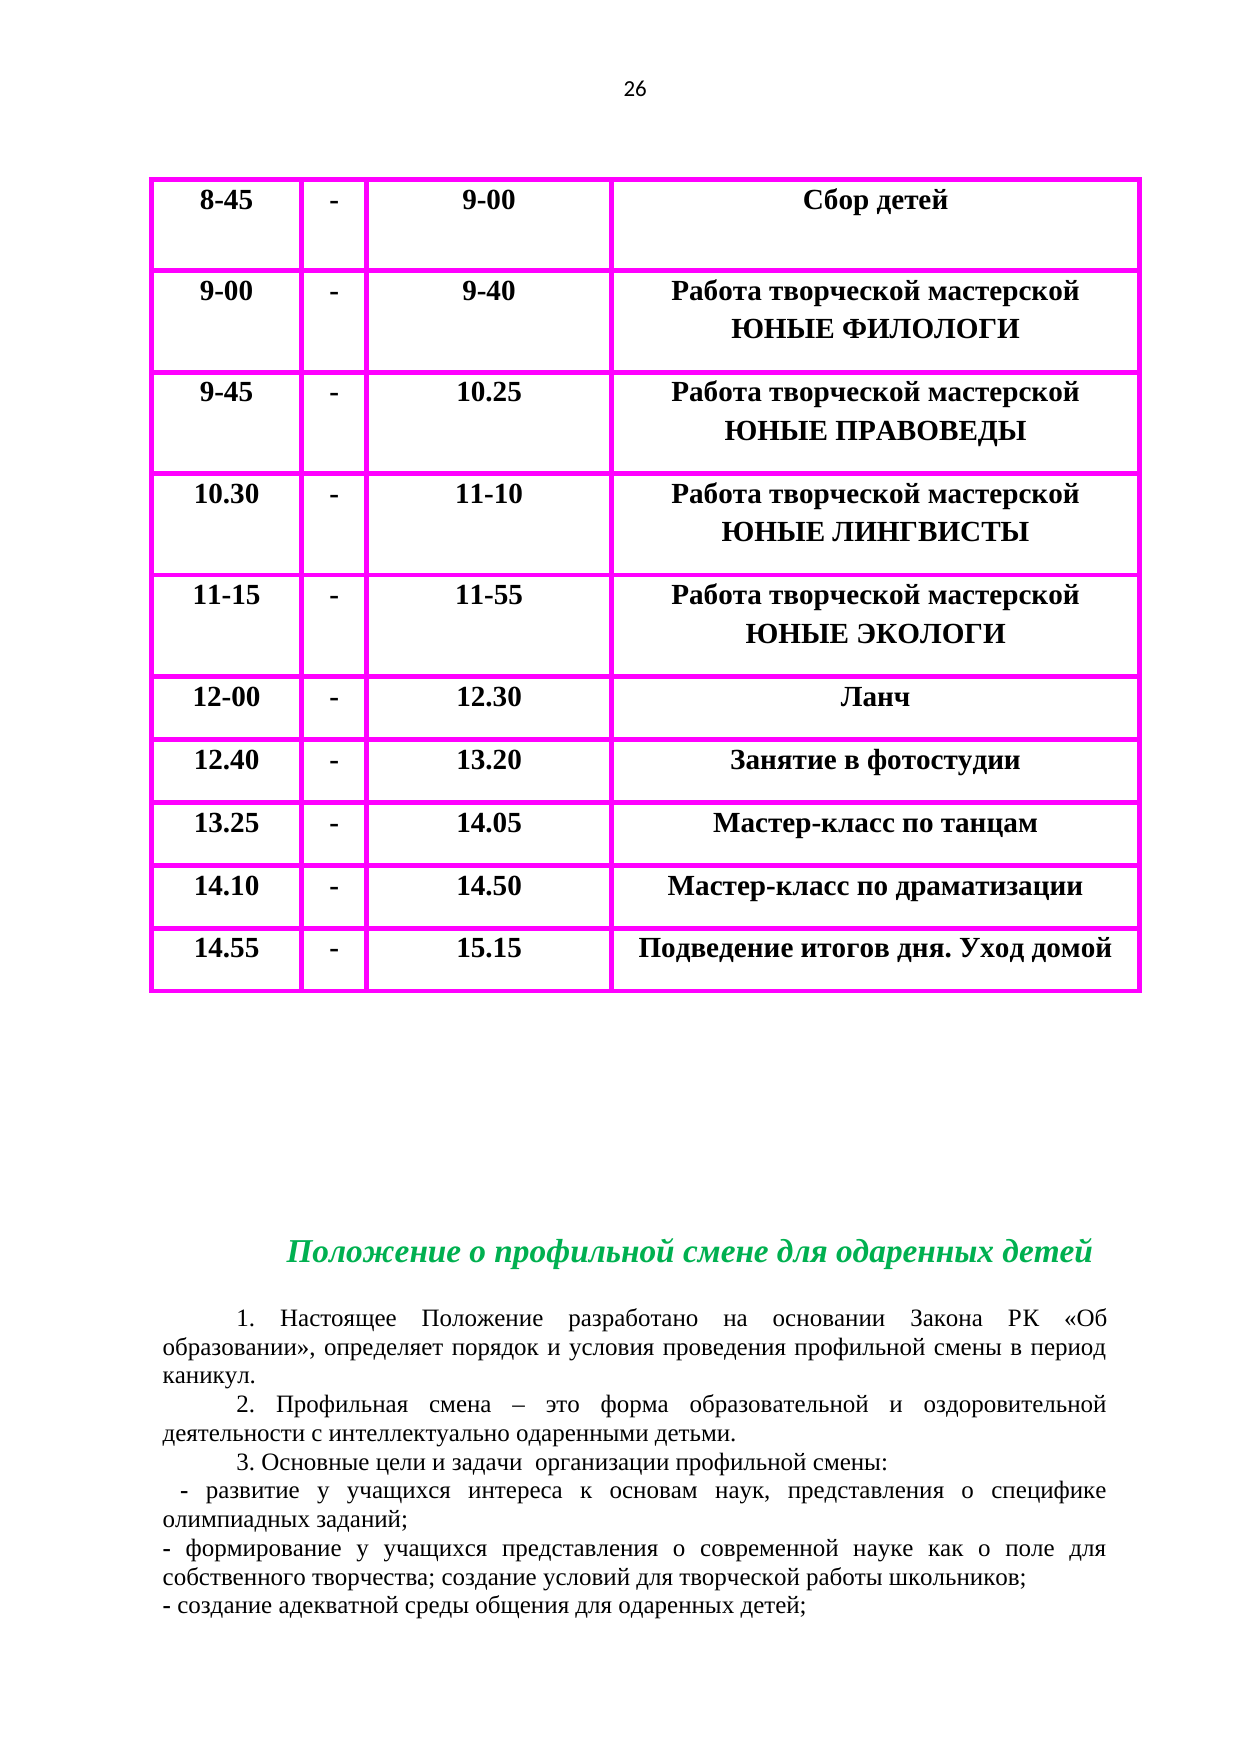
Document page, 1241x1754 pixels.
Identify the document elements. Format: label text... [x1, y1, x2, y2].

table_cell 13.20 [369, 742, 609, 800]
table_cell Сбор детей [614, 182, 1137, 268]
table_cell - [304, 375, 364, 471]
table_cell 9-00 [154, 273, 299, 370]
table_cell - [304, 805, 364, 863]
table_cell Мастер-класс по драматизации [614, 868, 1137, 926]
table_cell Работа творческой мастерской ЮНЫЕ ПРАВОВЕДЫ [614, 375, 1137, 471]
table_cell Работа творческой мастерской ЮНЫЕ ЛИНГВИСТЫ [614, 476, 1137, 573]
text 1. Настоящее Положение разработано на основании Закона РК «Об образовании», определяет порядок и условия проведения профильной смены в период каникул. [162, 1303, 1107, 1389]
table_cell - [304, 868, 364, 926]
text - развитие у учащихся интереса к основам наук, представления о специфике олимпиадных заданий; [162, 1475, 1107, 1533]
table_cell 14.50 [369, 868, 609, 926]
table_cell Подведение итогов дня. Уход домой [614, 931, 1137, 989]
table_cell 14.05 [369, 805, 609, 863]
table_cell 12.30 [369, 679, 609, 737]
table_cell - [304, 182, 364, 268]
table_cell 11-15 [154, 577, 299, 674]
table_cell 15.15 [369, 931, 609, 989]
table_cell 9-40 [369, 273, 609, 370]
table_cell - [304, 476, 364, 573]
text 2. Профильная смена – это форма образовательной и оздоровительной деятельности с интеллектуально одаренными детьми. [162, 1389, 1107, 1447]
table_cell 13.25 [154, 805, 299, 863]
table_cell - [304, 742, 364, 800]
table_cell 12-00 [154, 679, 299, 737]
table_cell 12.40 [154, 742, 299, 800]
text 3. Основные цели и задачи организации профильной смены: [162, 1447, 1107, 1475]
table_cell 11-55 [369, 577, 609, 674]
table_cell 10.30 [154, 476, 299, 573]
text - формирование у учащихся представления о современной науке как о поле для собственного творчества; создание условий для творческой работы школьников; [162, 1533, 1107, 1590]
table_cell - [304, 273, 364, 370]
text - создание адекватной среды общения для одаренных детей; [162, 1590, 1107, 1619]
table_cell - [304, 931, 364, 989]
table_cell - [304, 577, 364, 674]
table_cell Занятие в фотостудии [614, 742, 1137, 800]
table_cell 9-00 [369, 182, 609, 268]
table_cell 14.10 [154, 868, 299, 926]
text Положение о профильной смене для одаренных детей [162, 1231, 1107, 1269]
table_cell Ланч [614, 679, 1137, 737]
table_cell 11-10 [369, 476, 609, 573]
table_cell 9-45 [154, 375, 299, 471]
table_cell Мастер-класс по танцам [614, 805, 1137, 863]
table_cell 14.55 [154, 931, 299, 989]
table_cell 10.25 [369, 375, 609, 471]
table_cell - [304, 679, 364, 737]
table_cell 8-45 [154, 182, 299, 268]
table_cell Работа творческой мастерской ЮНЫЕ ФИЛОЛОГИ [614, 273, 1137, 370]
table_cell Работа творческой мастерской ЮНЫЕ ЭКОЛОГИ [614, 577, 1137, 674]
